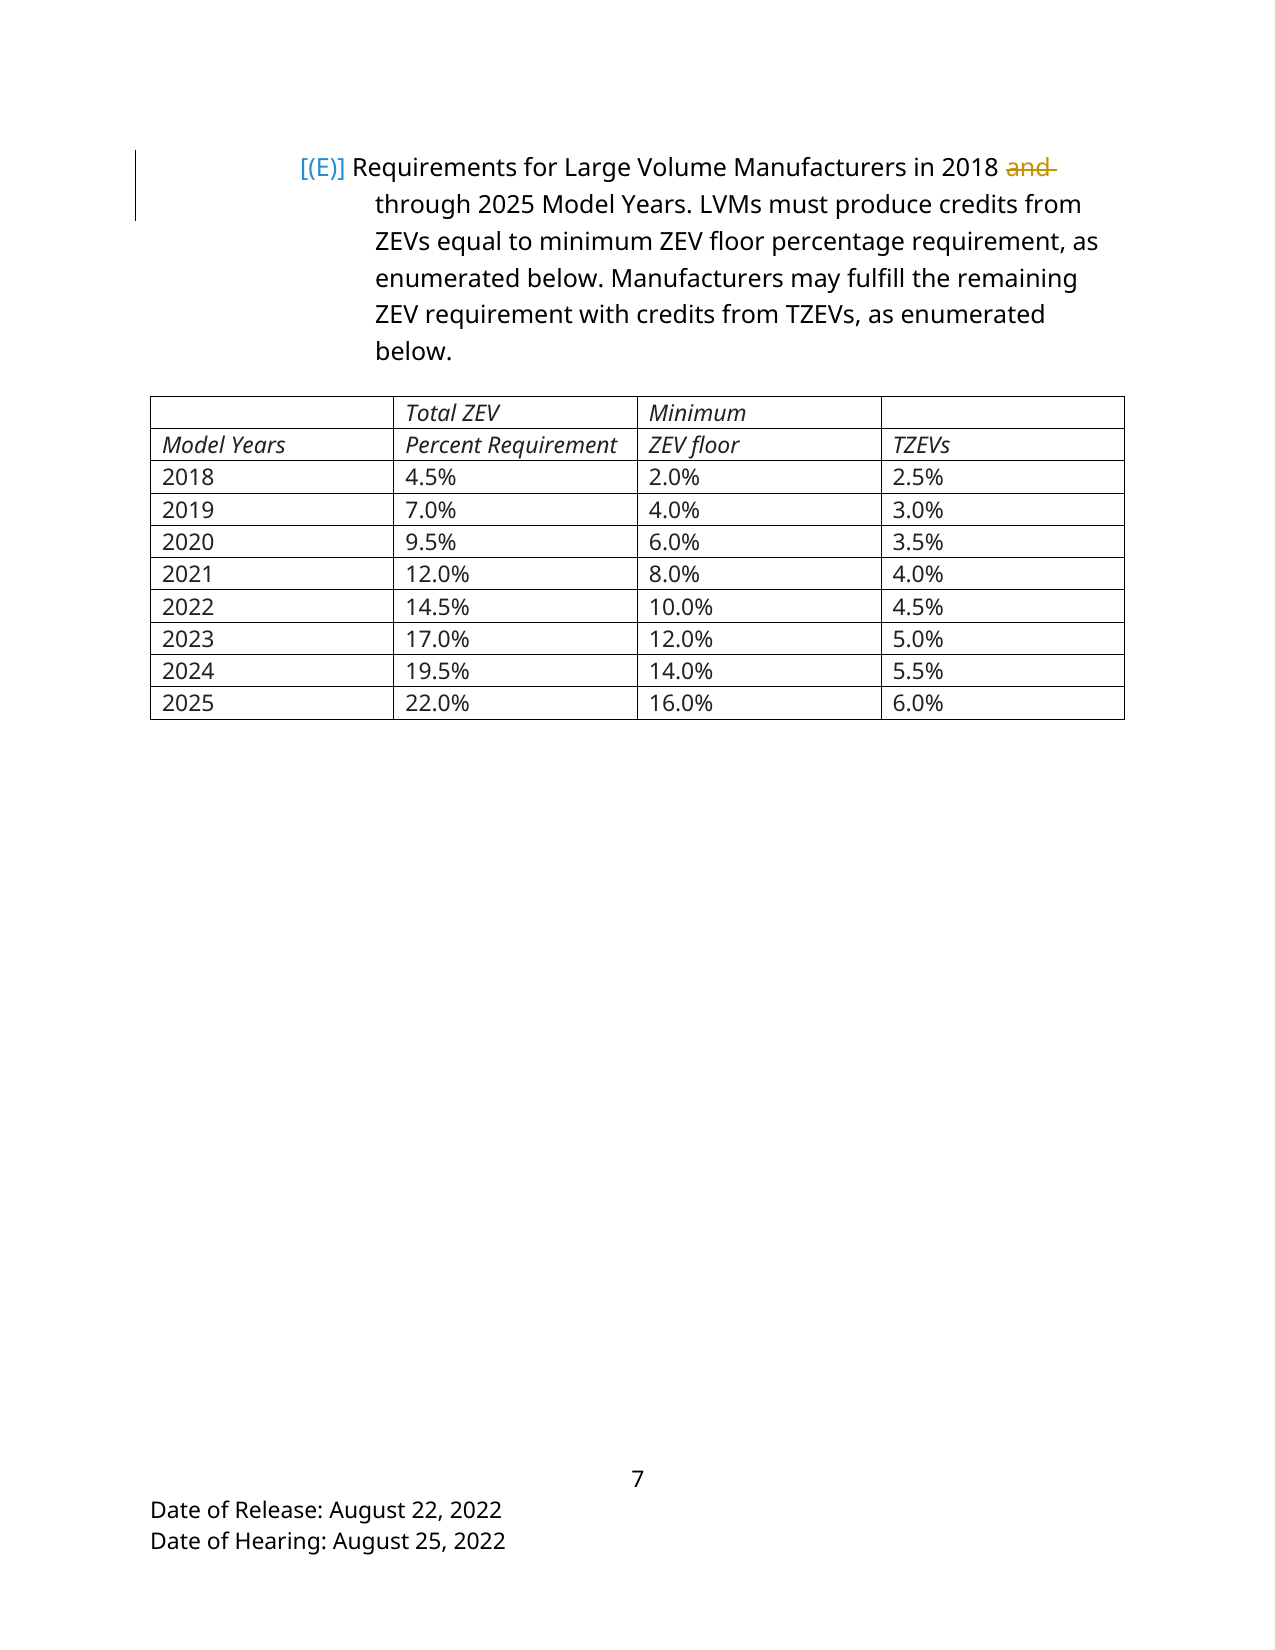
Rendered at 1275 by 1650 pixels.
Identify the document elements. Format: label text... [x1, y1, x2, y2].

table_cell 12.0% [638, 623, 881, 654]
table_cell 6.0% [638, 526, 881, 557]
table_cell 8.0% [638, 558, 881, 589]
table_cell Percent Requirement [394, 429, 637, 460]
table_cell Model Years [151, 429, 393, 460]
table_cell 4.0% [882, 558, 1124, 589]
subtitle Requirements for Large Volume Manufacturers in 2018 through 2025 Model Years. LVMs must produce credits from ZEVs equal to minimum ZEV floor percentage requirement, as enumerated below. Manufacturers may fulfill the remaining ZEV requirement with credits from TZEVs, as enumerated below. [300, 150, 1125, 368]
table_cell 10.0% [638, 590, 881, 622]
table_header [882, 397, 1124, 428]
table_cell 17.0% [394, 623, 637, 654]
table_cell 4.5% [394, 461, 637, 492]
table_cell 5.5% [882, 655, 1124, 686]
table_cell 3.5% [882, 526, 1124, 557]
table_cell 19.5% [394, 655, 637, 686]
table_cell 22.0% [394, 687, 637, 718]
table_cell 14.0% [638, 655, 881, 686]
table_cell 2018 [151, 461, 393, 492]
table_cell 2023 [151, 623, 393, 654]
table_cell 2021 [151, 558, 393, 589]
table_cell 2024 [151, 655, 393, 686]
table_cell 3.0% [882, 494, 1124, 525]
table_cell 9.5% [394, 526, 637, 557]
table_cell 5.0% [882, 623, 1124, 654]
table_cell 7.0% [394, 494, 637, 525]
table_cell 4.0% [638, 494, 881, 525]
table_cell 2019 [151, 494, 393, 525]
table_cell 6.0% [882, 687, 1124, 718]
table_cell 2022 [151, 590, 393, 622]
table_cell 16.0% [638, 687, 881, 718]
table_cell TZEVs [882, 429, 1124, 460]
table_header Minimum [638, 397, 881, 428]
table_header [151, 397, 393, 428]
table_cell 2.0% [638, 461, 881, 492]
table_header Total ZEV [394, 397, 637, 428]
table_cell 2.5% [882, 461, 1124, 492]
table_cell ZEV floor [638, 429, 881, 460]
table_cell 12.0% [394, 558, 637, 589]
table_cell 14.5% [394, 590, 637, 622]
table_cell 2020 [151, 526, 393, 557]
table_cell 2025 [151, 687, 393, 718]
table_cell 4.5% [882, 590, 1124, 622]
